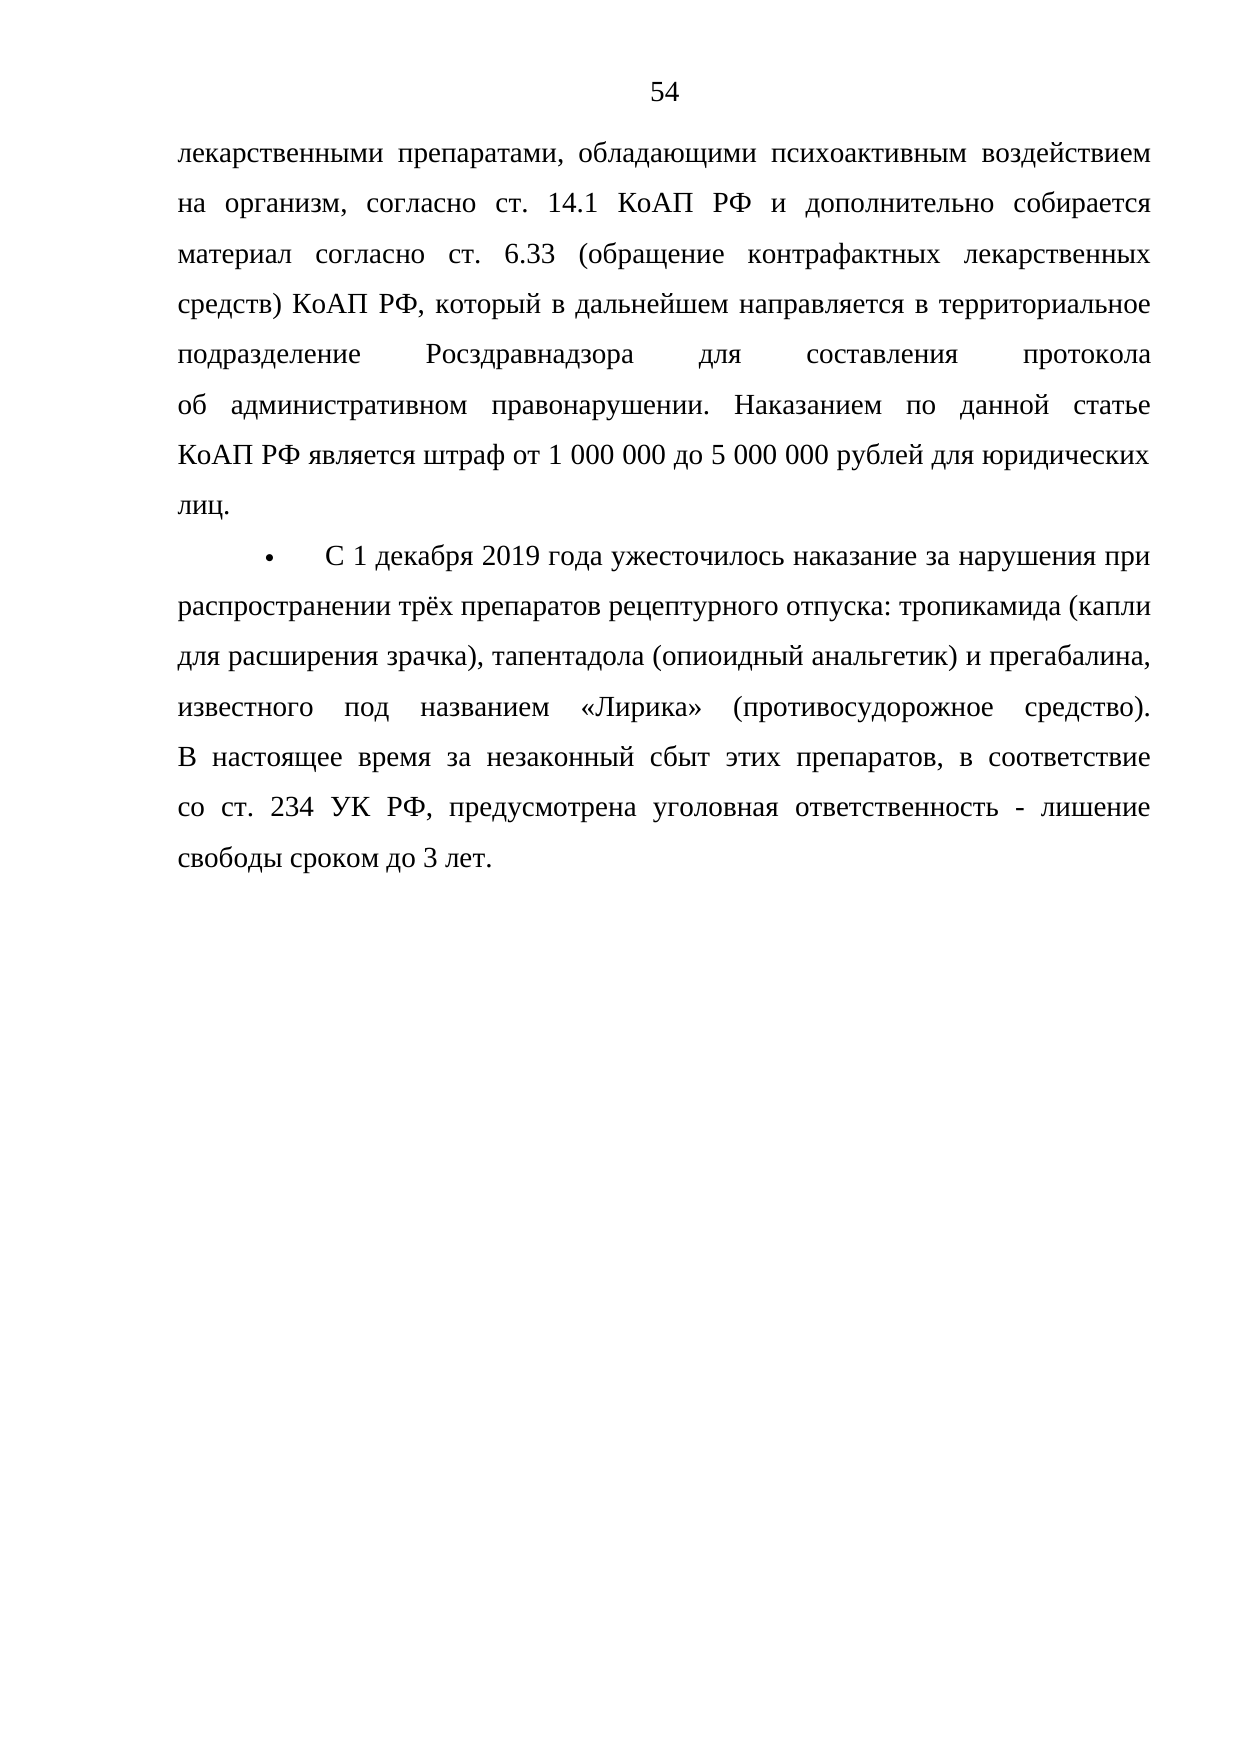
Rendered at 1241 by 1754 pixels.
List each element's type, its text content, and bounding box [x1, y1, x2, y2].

list С 1 декабря 2019 года ужесточилось наказание за нарушения при распространении трёх препаратов рецептурного отпуска: тропикамида (капли для расширения зрачка), тапентадола (опиоидный анальгетик) и прегабалина, известного под названием «Лирика» (противосудорожное средство). В настоящее время за незаконный сбыт этих препаратов, в соответствие со ст. 234 УК РФ, предусмотрена уголовная ответственность - лишение свободы сроком до 3 лет. [177, 538, 1152, 873]
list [177, 135, 1152, 521]
